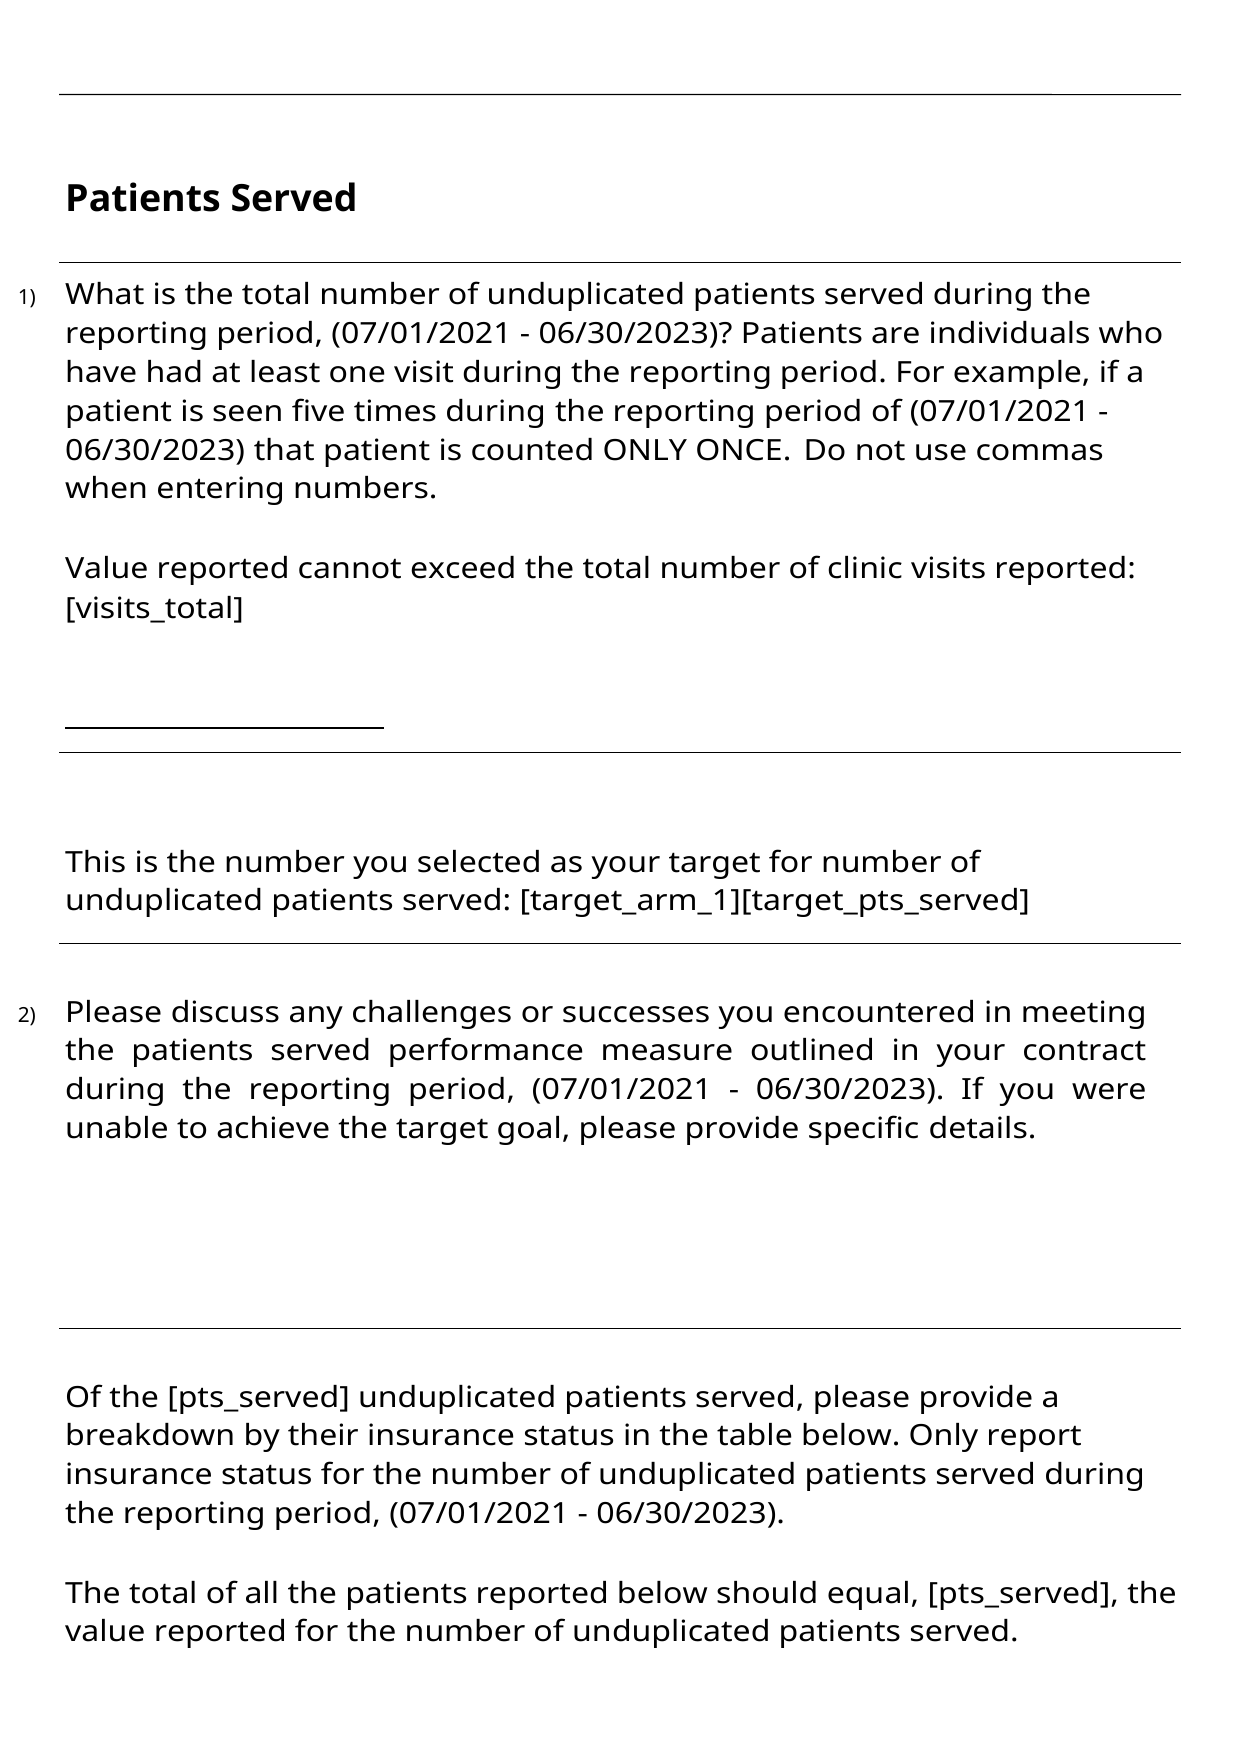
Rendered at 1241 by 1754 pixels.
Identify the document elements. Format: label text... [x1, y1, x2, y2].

text Of the [pts_served] unduplicated patients served, please provide a breakdown by their insurance status in the table below. Only report insurance status for the number of unduplicated patients served during the reporting period, (07/01/2021 - 06/30/2023). [65, 1377, 1186, 1532]
text Value reported cannot exceed the total number of clinic visits reported: [visits_total] [65, 547, 1186, 627]
subtitle Patients Served [65, 171, 1186, 222]
list What is the total number of unduplicated patients served during the reporting period, (07/01/2021 - 06/30/2023)? Patients are individuals who have had at least one visit during the reporting period. For example, if a patient is seen five times during the reporting period of (07/01/2021 - 06/30/2023) that patient is counted ONLY ONCE. Do not use commas when entering numbers. [18, 274, 1169, 507]
list Please discuss any challenges or successes you encountered in meeting the patients served performance measure outlined in your contract during the reporting period, (07/01/2021 - 06/30/2023). If you were unable to achieve the target goal, please provide specific details. [18, 992, 1148, 1147]
text The total of all the patients reported below should equal, [pts_served], the value reported for the number of unduplicated patients served. [65, 1572, 1186, 1650]
text This is the number you selected as your target for number of unduplicated patients served: [target_arm_1][target_pts_served] [65, 841, 1186, 919]
